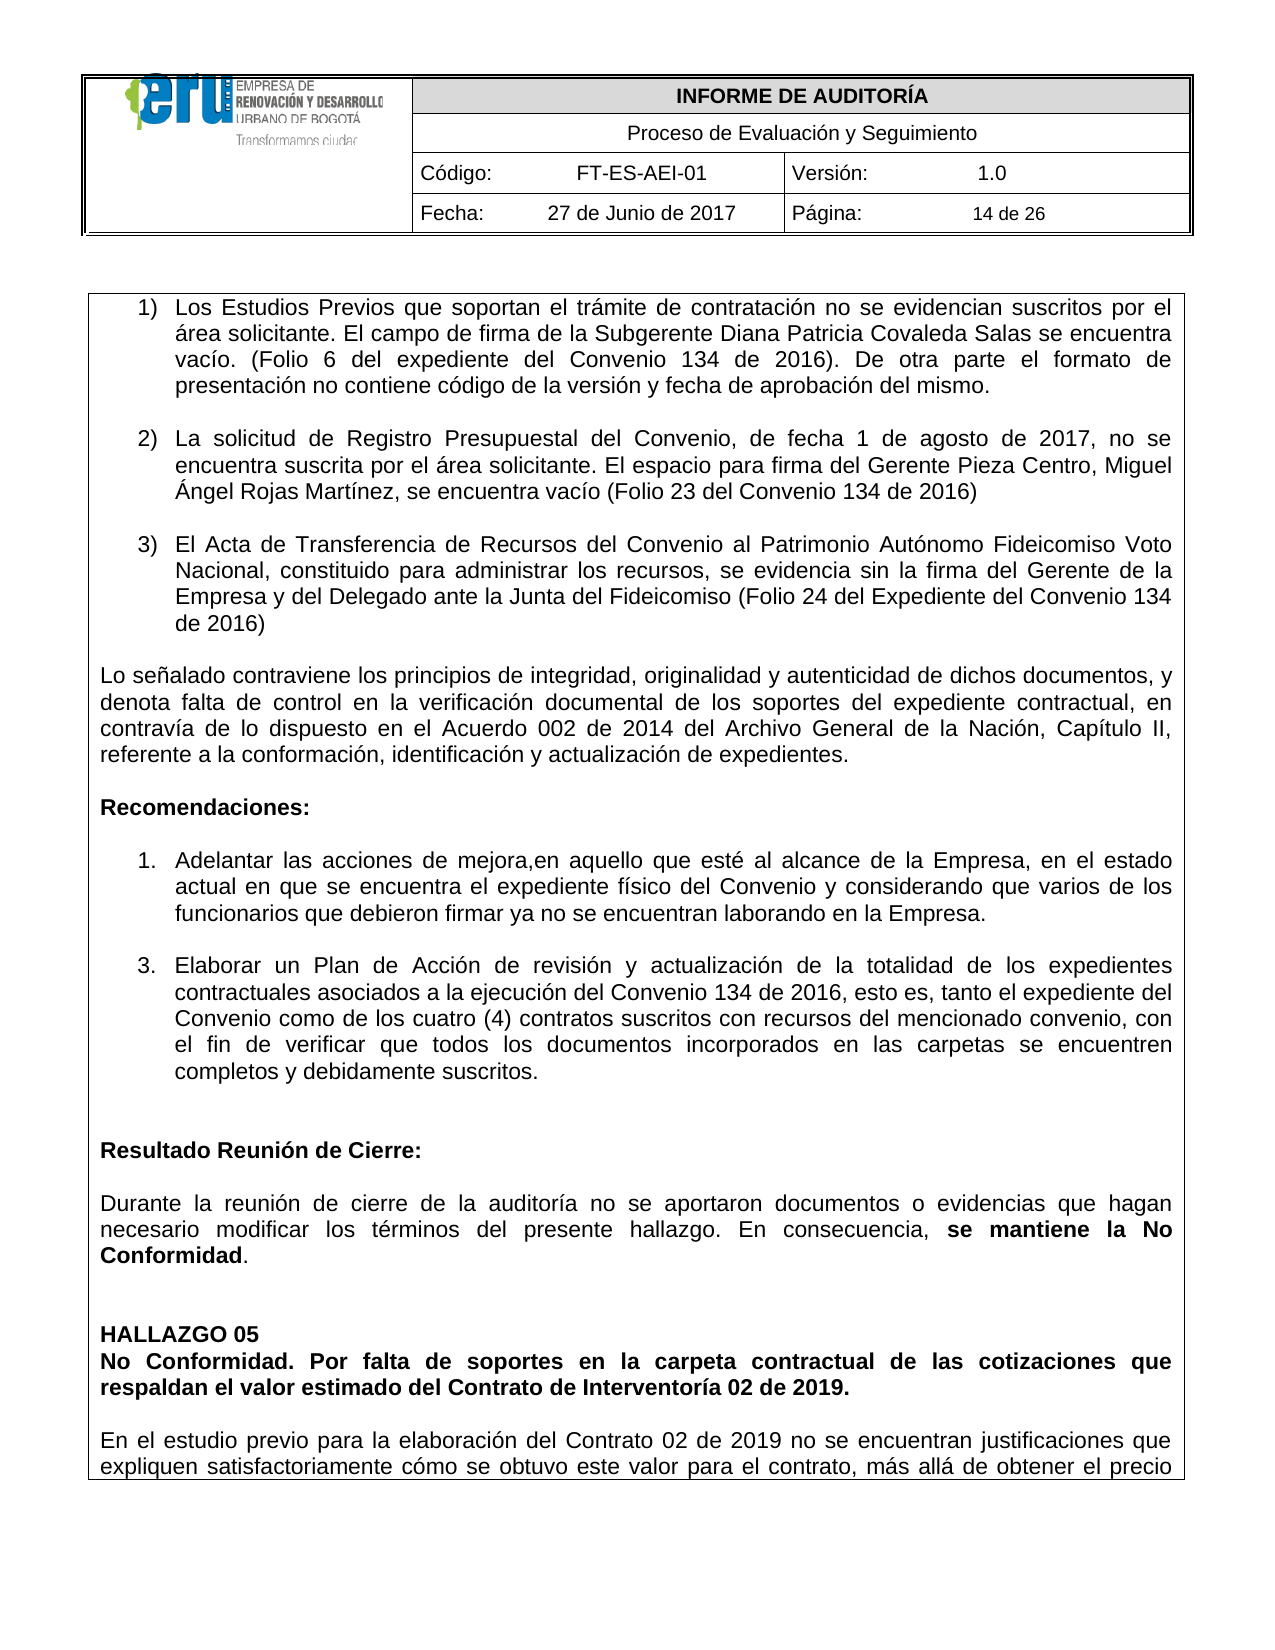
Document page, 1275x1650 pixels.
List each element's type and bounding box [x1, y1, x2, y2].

table_cell [89, 294, 1184, 1479]
